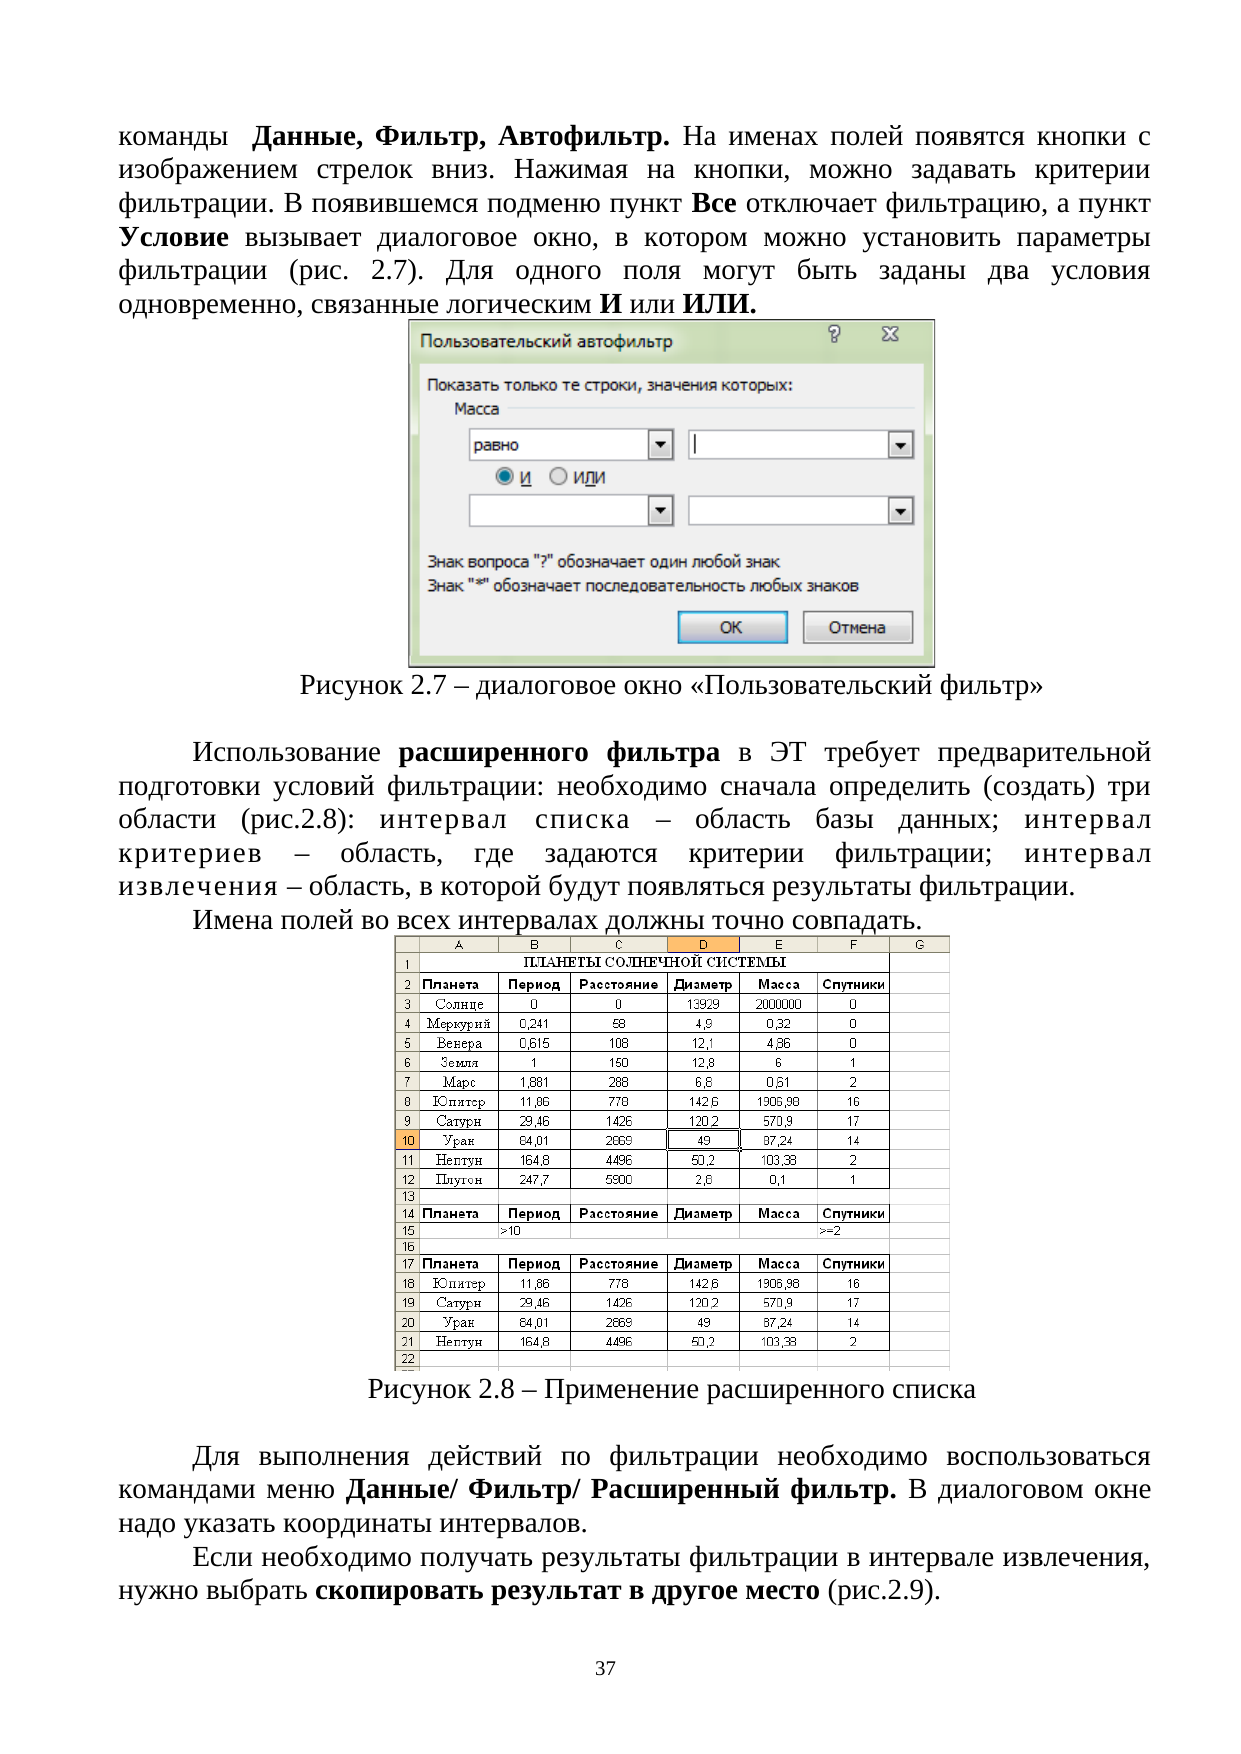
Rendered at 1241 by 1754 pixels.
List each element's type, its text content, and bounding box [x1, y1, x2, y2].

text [118, 118, 1152, 319]
text Рисунок 2.8 – Применение расширенного списка [118, 1371, 1152, 1404]
picture [393, 935, 950, 1371]
text Имена полей во всех интервалах должны точно совпадать. [118, 902, 1152, 936]
text Если необходимо получать результаты фильтрации в интервале извлечения, нужно выбрать скопировать результат в другое место (рис.2.9). [118, 1539, 1152, 1606]
text Использование расширенного фильтра в ЭТ требует предварительной подготовки условий фильтрации: необходимо сначала определить (создать) три области (рис.2.8): интервал списка – область базы данных; интервал критериев – область, где задаются критерии фильтрации; интервал извлечения – область, в которой будут появляться результаты фильтрации. [118, 734, 1152, 902]
text Для выполнения действий по фильтрации необходимо воспользоваться командами меню Данные/ Фильтр/ Расширенный фильтр. В диалоговом окне надо указать координаты интервалов. [118, 1438, 1152, 1539]
text Рисунок 2.7 – диалоговое окно «Пользовательский фильтр» [118, 667, 1152, 701]
picture [408, 319, 936, 668]
